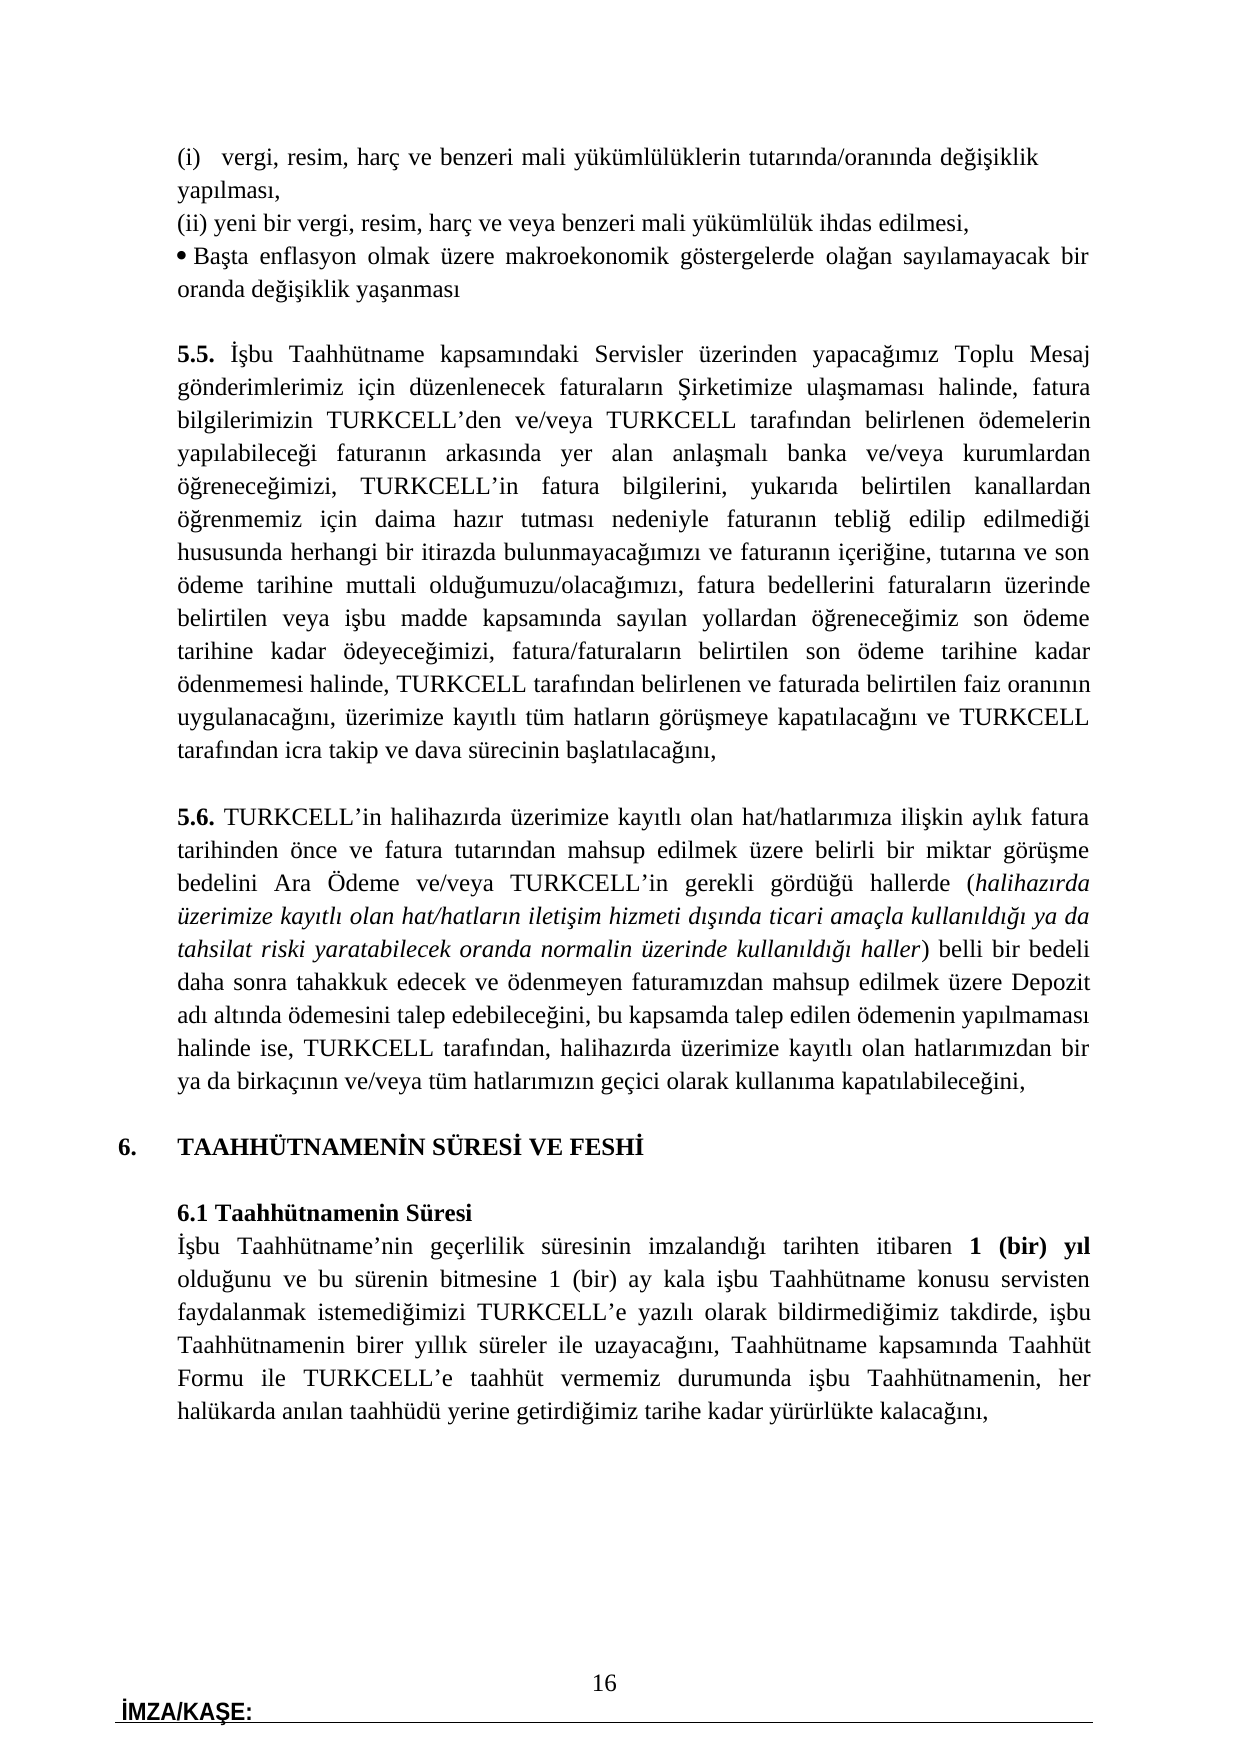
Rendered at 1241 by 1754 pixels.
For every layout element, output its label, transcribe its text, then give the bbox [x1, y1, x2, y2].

list yeni bir vergi, resim, harç ve veya benzeri mali yükümlülük ihdas edilmesi, [177, 208, 1194, 237]
list Başta enflasyon olmak üzere makroekonomik göstergelerde olağan sayılamayacak bir oranda değişiklik yaşanması [177, 241, 1090, 302]
list Taahhütnamenin Süresi [177, 1198, 1194, 1227]
text İşbu Taahhütname’nin geçerlilik süresinin imzalandığı tarihten itibaren 1 (bir) yıl olduğunu ve bu sürenin bitmesine 1 (bir) ay kala işbu Taahhütname konusu servisten faydalanmak istemediğimizi TURKCELL’e yazılı olarak bildirmediğimiz takdirde, işbu Taahhütnamenin birer yıllık süreler ile uzayacağını, Taahhütname kapsamında Taahhüt Formu ile TURKCELL’e taahhüt vermemiz durumunda işbu Taahhütnamenin, her halükarda anılan taahhüdü yerine getirdiğimiz tarihe kadar yürürlükte kalacağını, [177, 1231, 1091, 1425]
list TURKCELL’in halihazırda üzerimize kayıtlı olan hat/hatlarımıza ilişkin aylık fatura tarihinden önce ve fatura tutarından mahsup edilmek üzere belirli bir miktar görüşme bedelini Ara Ödeme ve/veya TURKCELL’in gerekli gördüğü hallerde (halihazırda üzerimize kayıtlı olan hat/hatların iletişim hizmeti dışında ticari amaçla kullanıldığı ya da tahsilat riski yaratabilecek oranda normalin üzerinde kullanıldığı haller) belli bir bedeli daha sonra tahakkuk edecek ve ödenmeyen faturamızdan mahsup edilmek üzere Depozit adı altında ödemesini talep edebileceğini, bu kapsamda talep edilen ödemenin yapılmaması halinde ise, TURKCELL tarafından, halihazırda üzerimize kayıtlı olan hatlarımızdan bir ya da birkaçının ve/veya tüm hatlarımızın geçici olarak kullanıma kapatılabileceğini, [177, 802, 1090, 1095]
list İşbu Taahhütname kapsamındaki Servisler üzerinden yapacağımız Toplu Mesaj gönderimlerimiz için düzenlenecek faturaların Şirketimize ulaşmaması halinde, fatura bilgilerimizin TURKCELL’den ve/veya TURKCELL tarafından belirlenen ödemelerin yapılabileceği faturanın arkasında yer alan anlaşmalı banka ve/veya kurumlardan öğreneceğimizi, TURKCELL’in fatura bilgilerini, yukarıda belirtilen kanallardan öğrenmemiz için daima hazır tutması nedeniyle faturanın tebliğ edilip edilmediği hususunda herhangi bir itirazda bulunmayacağımızı ve faturanın içeriğine, tutarına ve son ödeme tarihine muttali olduğumuzu/olacağımızı, fatura bedellerini faturaların üzerinde belirtilen veya işbu madde kapsamında sayılan yollardan öğreneceğimiz son ödeme tarihine kadar ödeyeceğimizi, fatura/faturaların belirtilen son ödeme tarihine kadar ödenmemesi halinde, TURKCELL tarafından belirlenen ve faturada belirtilen faiz oranının uygulanacağını, üzerimize kayıtlı tüm hatların görüşmeye kapatılacağını ve TURKCELL tarafından icra takip ve dava sürecinin başlatılacağını, [177, 339, 1091, 764]
subtitle TAAHHÜTNAMENİN SÜRESİ VE FESHİ [118, 1132, 1194, 1161]
list vergi, resim, harç ve benzeri mali yükümlülüklerin tutarında/oranında değişiklik yapılması, [177, 142, 1090, 204]
